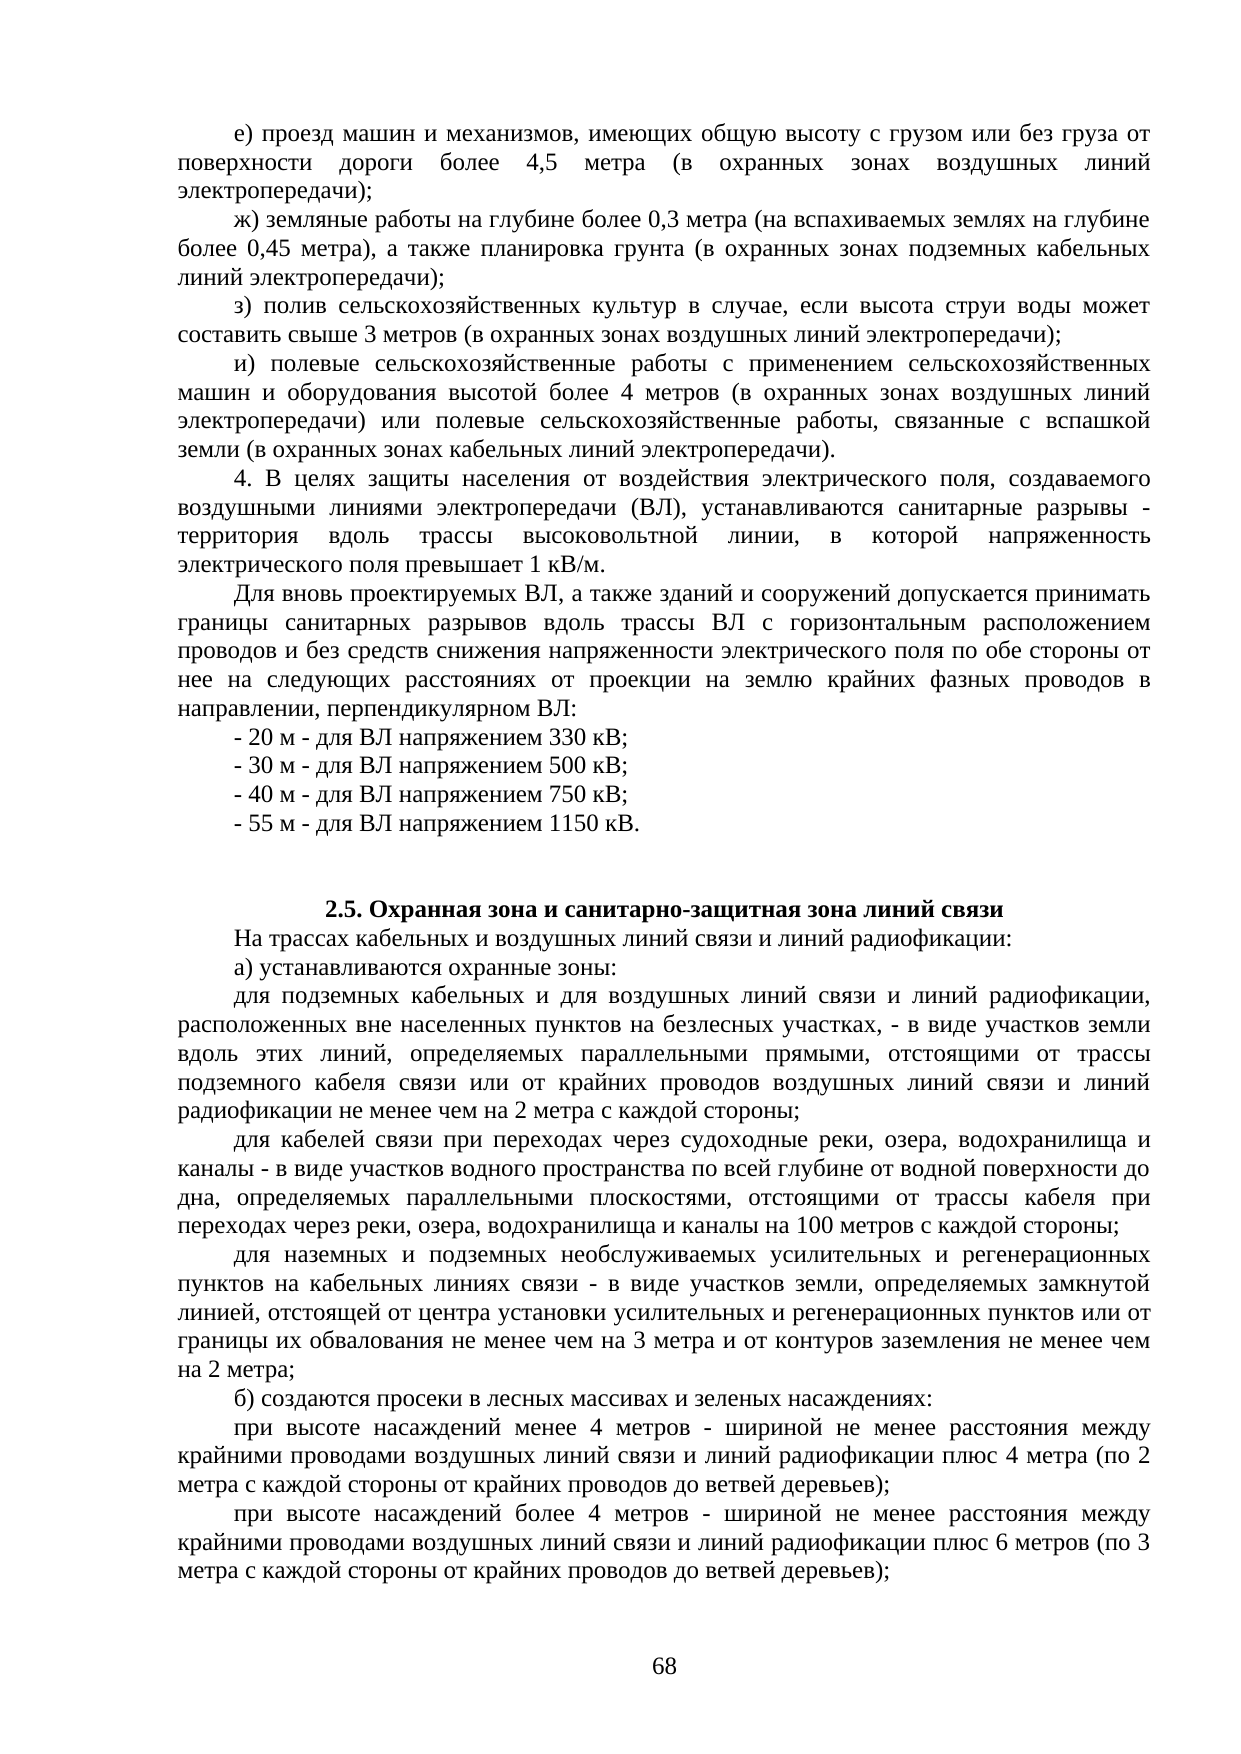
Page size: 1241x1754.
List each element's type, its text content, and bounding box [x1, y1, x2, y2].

text е) проезд машин и механизмов, имеющих общую высоту с грузом или без груза от поверхности дороги более 4,5 метра (в охранных зонах воздушных линий электропередачи); [177, 118, 1152, 204]
text На трассах кабельных и воздушных линий связи и линий радиофикации: [177, 923, 1152, 952]
text з) полив сельскохозяйственных культур в случае, если высота струи воды может составить свыше 3 метров (в охранных зонах воздушных линий электропередачи); [177, 291, 1152, 348]
text - 55 м - для ВЛ напряжением 1150 кВ. [177, 808, 1152, 837]
text для наземных и подземных необслуживаемых усилительных и регенерационных пунктов на кабельных линиях связи - в виде участков земли, определяемых замкнутой линией, отстоящей от центра установки усилительных и регенерационных пунктов или от границы их обвалования не менее чем на 3 метра и от контуров заземления не менее чем на 2 метра; [177, 1239, 1152, 1383]
text ж) земляные работы на глубине более 0,3 метра (на вспахиваемых землях на глубине более 0,45 метра), а также планировка грунта (в охранных зонах подземных кабельных линий электропередачи); [177, 204, 1152, 291]
text а) устанавливаются охранные зоны: [177, 952, 1152, 981]
text для кабелей связи при переходах через судоходные реки, озера, водохранилища и каналы - в виде участков водного пространства по всей глубине от водной поверхности до дна, определяемых параллельными плоскостями, отстоящими от трассы кабеля при переходах через реки, озера, водохранилища и каналы на 100 метров с каждой стороны; [177, 1124, 1152, 1239]
text - 20 м - для ВЛ напряжением 330 кВ; [177, 722, 1152, 751]
text 4. В целях защиты населения от воздействия электрического поля, создаваемого воздушными линиями электропередачи (ВЛ), устанавливаются санитарные разрывы - территория вдоль трассы высоковольтной линии, в которой напряженность электрического поля превышает 1 кВ/м. [177, 463, 1152, 578]
text при высоте насаждений более 4 метров - шириной не менее расстояния между крайними проводами воздушных линий связи и линий радиофикации плюс 6 метров (по 3 метра с каждой стороны от крайних проводов до ветвей деревьев); [177, 1498, 1152, 1584]
text - 30 м - для ВЛ напряжением 500 кВ; [177, 751, 1152, 779]
text для подземных кабельных и для воздушных линий связи и линий радиофикации, расположенных вне населенных пунктов на безлесных участках, - в виде участков земли вдоль этих линий, определяемых параллельными прямыми, отстоящими от трассы подземного кабеля связи или от крайних проводов воздушных линий связи и линий радиофикации не менее чем на 2 метра с каждой стороны; [177, 981, 1152, 1124]
text и) полевые сельскохозяйственные работы с применением сельскохозяйственных машин и оборудования высотой более 4 метров (в охранных зонах воздушных линий электропередачи) или полевые сельскохозяйственные работы, связанные с вспашкой земли (в охранных зонах кабельных линий электропередачи). [177, 348, 1152, 463]
text 2.5. Охранная зона и санитарно-защитная зона линий связи [177, 894, 1152, 923]
text Для вновь проектируемых ВЛ, а также зданий и сооружений допускается принимать границы санитарных разрывов вдоль трассы ВЛ с горизонтальным расположением проводов и без средств снижения напряженности электрического поля по обе стороны от нее на следующих расстояниях от проекции на землю крайних фазных проводов в направлении, перпендикулярном ВЛ: [177, 578, 1152, 722]
text при высоте насаждений менее 4 метров - шириной не менее расстояния между крайними проводами воздушных линий связи и линий радиофикации плюс 4 метра (по 2 метра с каждой стороны от крайних проводов до ветвей деревьев); [177, 1412, 1152, 1498]
text б) создаются просеки в лесных массивах и зеленых насаждениях: [177, 1383, 1152, 1412]
text - 40 м - для ВЛ напряжением 750 кВ; [177, 779, 1152, 808]
